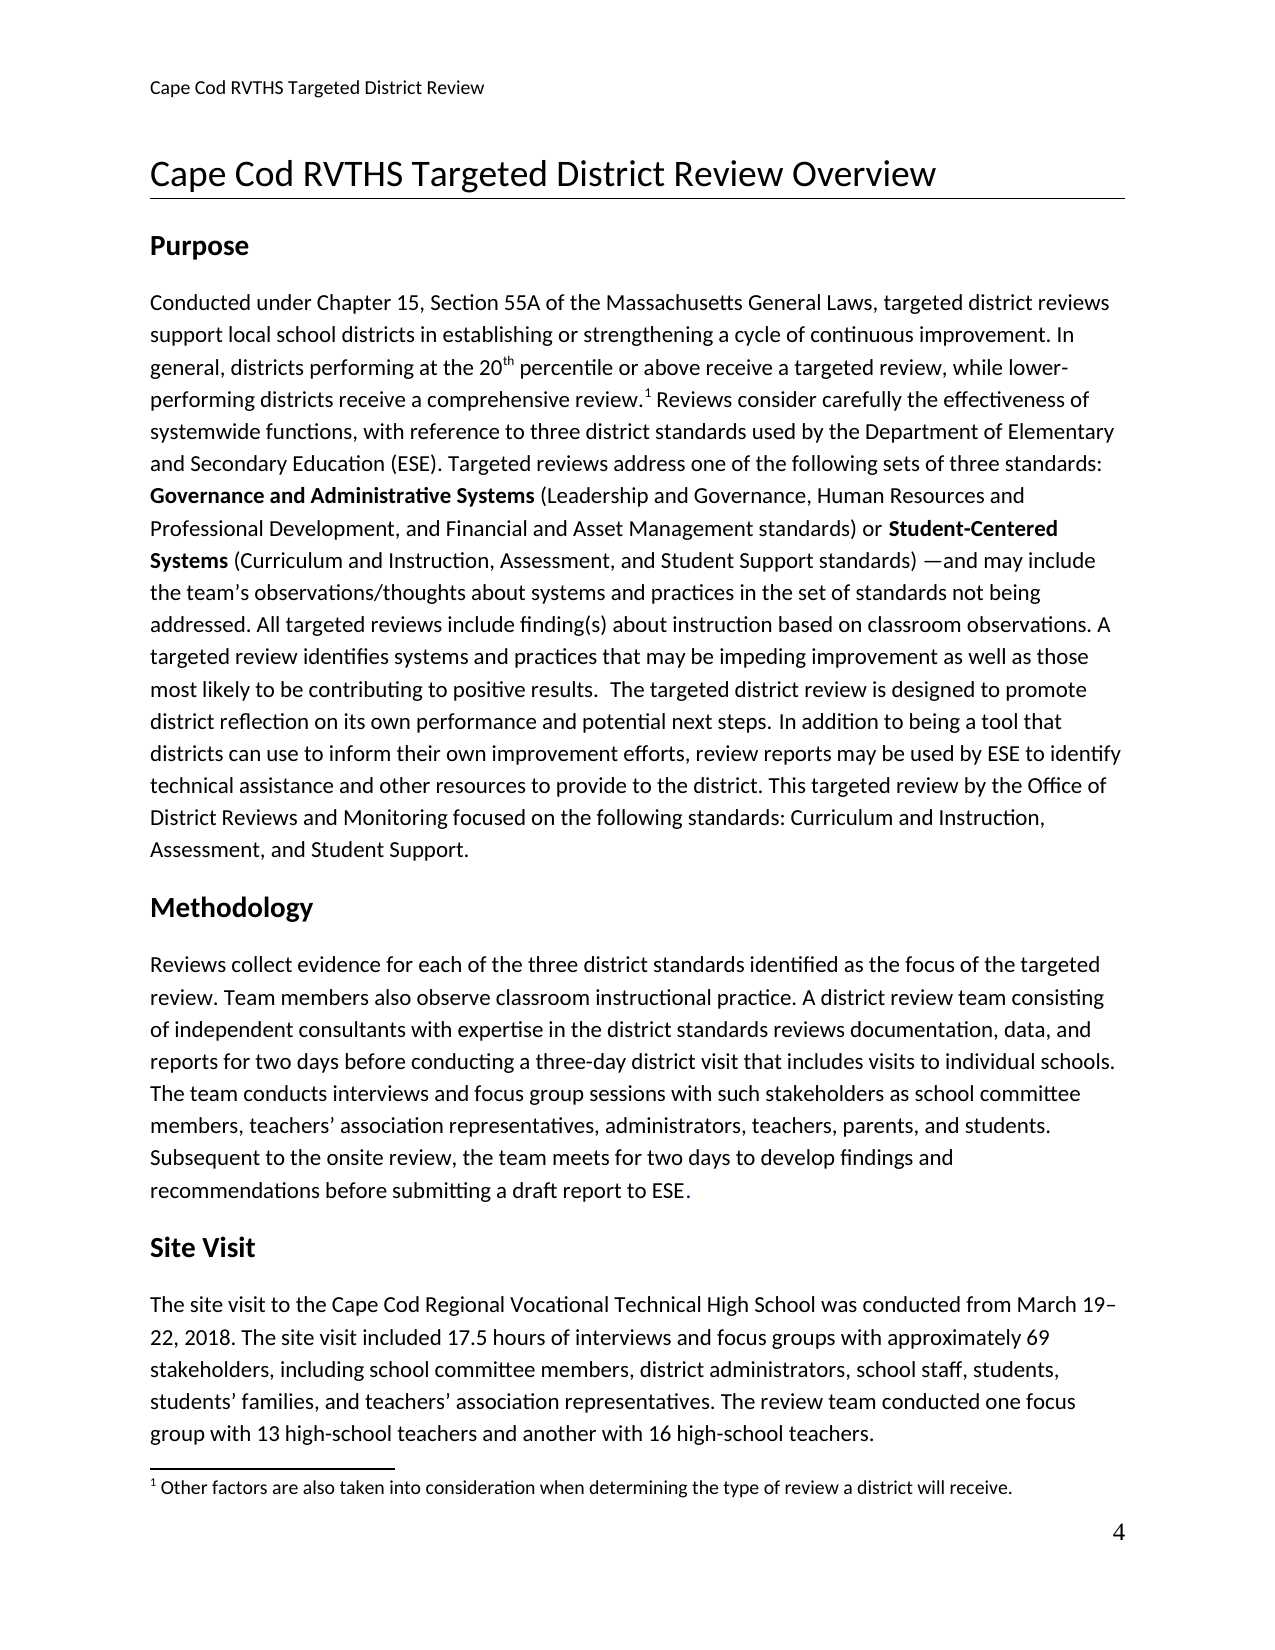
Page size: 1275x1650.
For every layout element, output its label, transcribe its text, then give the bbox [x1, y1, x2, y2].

text Reviews collect evidence for each of the three district standards identified as the focus of the targeted review. Team members also observe classroom instructional practice. A district review team consisting of independent consultants with expertise in the district standards reviews documentation, data, and reports for two days before conducting a three-day district visit that includes visits to individual schools. The team conducts interviews and focus group sessions with such stakeholders as school committee members, teachers’ association representatives, administrators, teachers, parents, and students. Subsequent to the onsite review, the team meets for two days to develop findings and recommendations before submitting a draft report to ESE. [150, 950, 1125, 1204]
text Site Visit [150, 1229, 1125, 1264]
text The site visit to the Cape Cod Regional Vocational Technical High School was conducted from March 19–22, 2018. The site visit included 17.5 hours of interviews and focus groups with approximately 69 stakeholders, including school committee members, district administrators, school staff, students, students’ families, and teachers’ association representatives. The review team conducted one focus group with 13 high-school teachers and another with 16 high-school teachers. [150, 1291, 1125, 1447]
text Conducted under Chapter 15, Section 55A of the Massachusetts General Laws, targeted district reviews support local school districts in establishing or strengthening a cycle of continuous improvement. In general, districts performing at the 20th percentile or above receive a targeted review, while lower-performing districts receive a comprehensive review. Reviews consider carefully the effectiveness of systemwide functions, with reference to three district standards used by the Department of Elementary and Secondary Education (ESE). Targeted reviews address one of the following sets of three standards: Governance and Administrative Systems (Leadership and Governance, Human Resources and Professional Development, and Financial and Asset Management standards) or Student-Centered Systems (Curriculum and Instruction, Assessment, and Student Support standards) —and may include the team’s observations/thoughts about systems and practices in the set of standards not being addressed. All targeted reviews include finding(s) about instruction based on classroom observations. A targeted review identifies systems and practices that may be impeding improvement as well as those most likely to be contributing to positive results. The targeted district review is designed to promote district reflection on its own performance and potential next steps. In addition to being a tool that districts can use to inform their own improvement efforts, review reports may be used by ESE to identify technical assistance and other resources to provide to the district. This targeted review by the Office of District Reviews and Monitoring focused on the following standards: Curriculum and Instruction, Assessment, and Student Support. [150, 288, 1125, 864]
text Purpose [150, 227, 1125, 262]
text Methodology [150, 889, 1125, 924]
text Cape Cod RVTHS Targeted District Review Overview [150, 150, 1125, 198]
